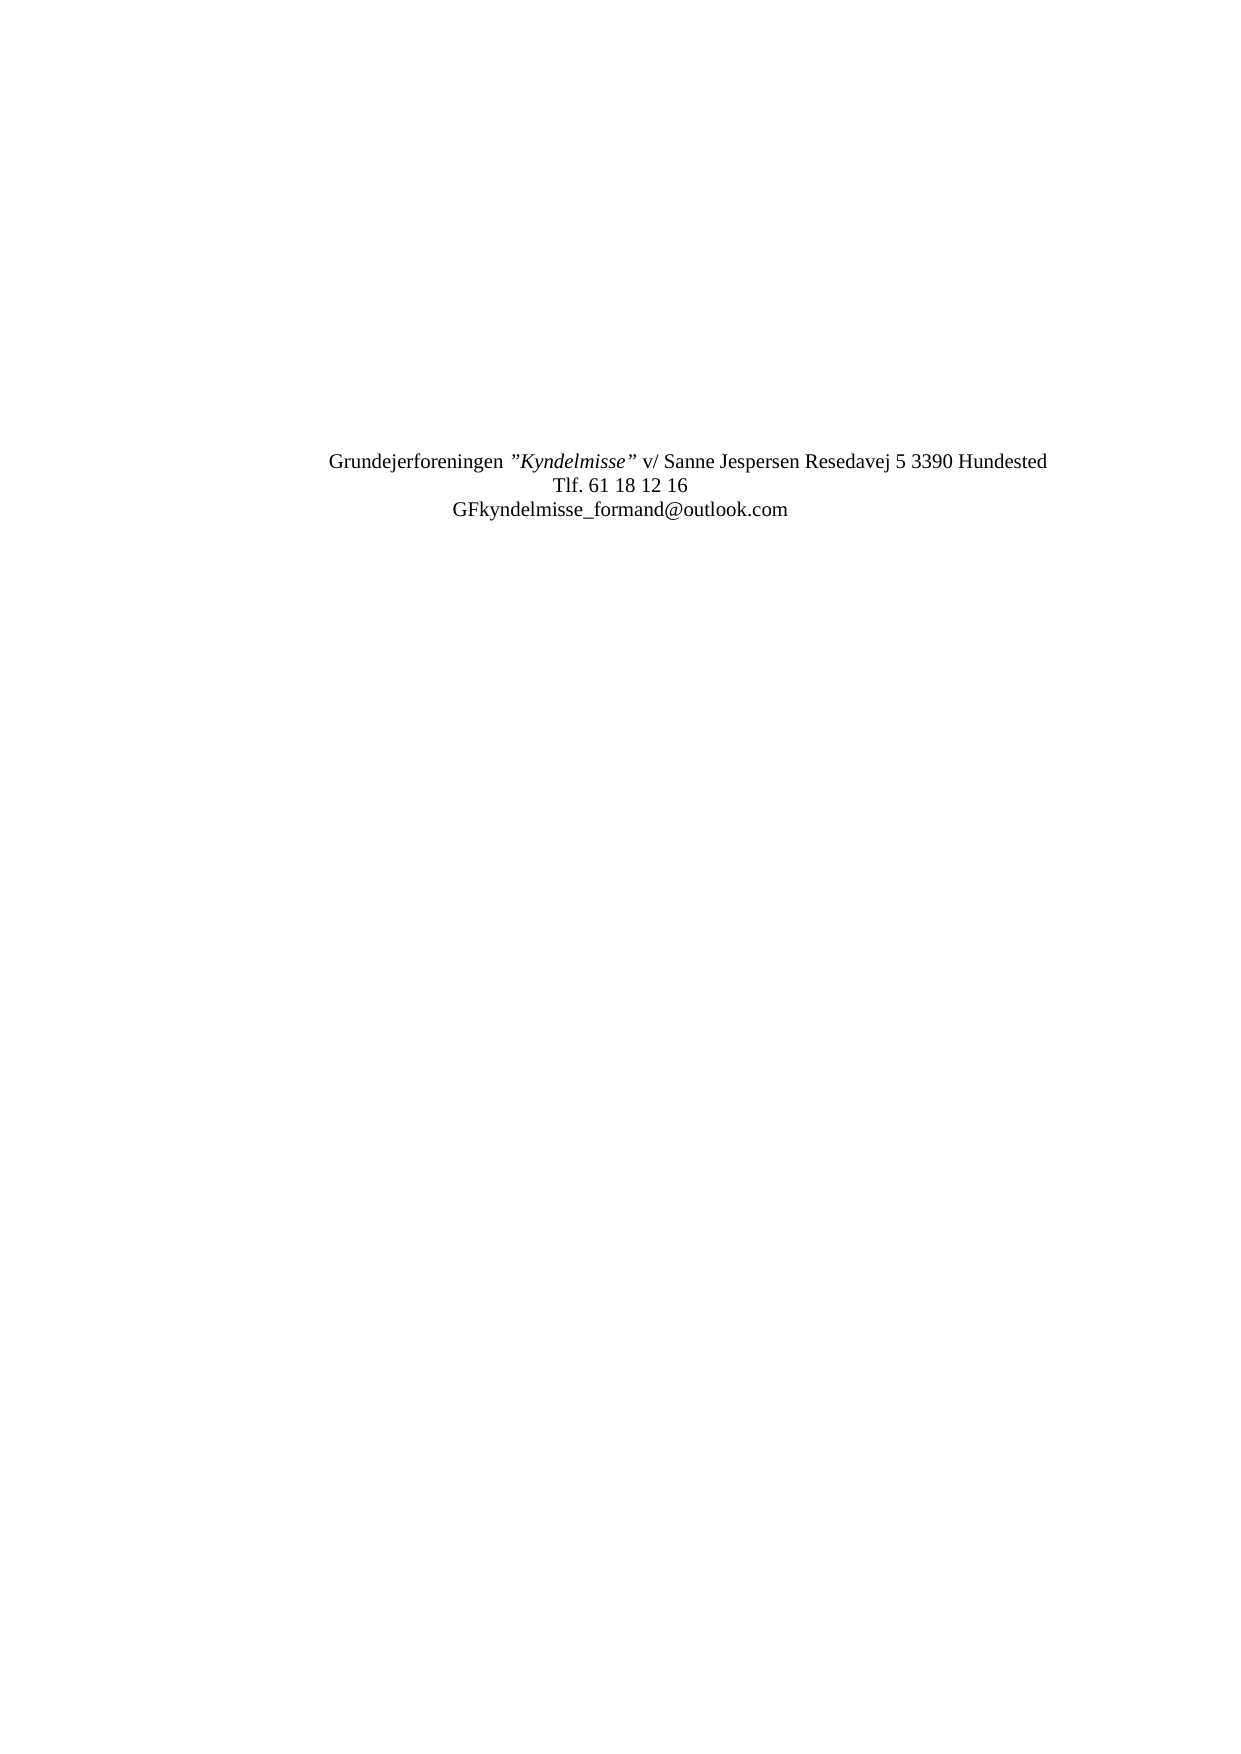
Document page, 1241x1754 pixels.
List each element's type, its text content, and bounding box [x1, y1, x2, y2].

text Grundejerforeningen ”Kyndelmisse” v/ Sanne Jespersen Resedavej 5 3390 Hundested [75, 449, 1165, 473]
text GFkyndelmisse_formand@outlook.com [75, 497, 1165, 521]
text Tlf. 61 18 12 16 [75, 473, 1165, 497]
